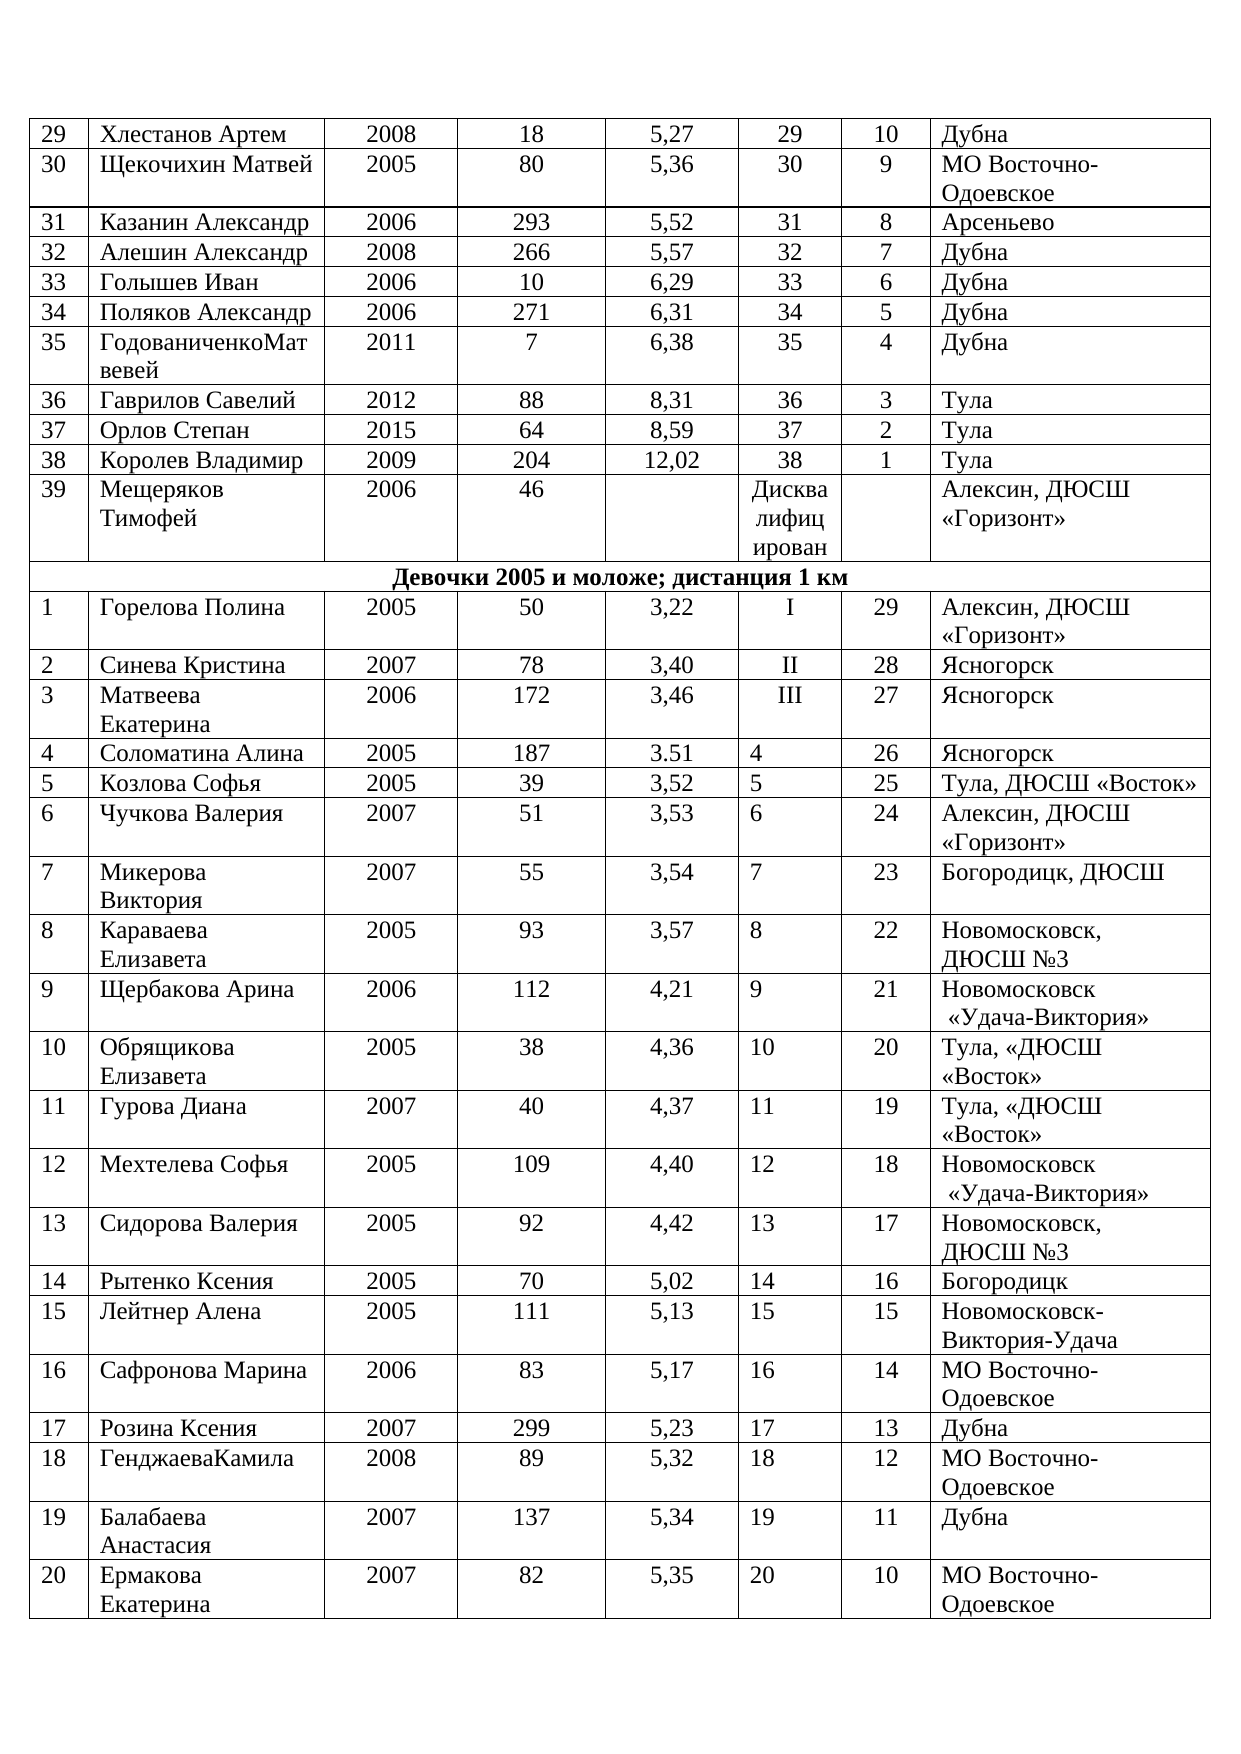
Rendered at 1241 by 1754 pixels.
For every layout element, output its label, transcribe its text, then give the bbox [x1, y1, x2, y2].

table_cell 2007 [325, 798, 457, 856]
table_cell 2007 [325, 1560, 457, 1618]
table_cell 204 [458, 445, 605, 473]
table_cell Тула [931, 385, 1210, 414]
table_cell 4 [30, 739, 88, 767]
table_cell 2007 [325, 1413, 457, 1442]
table_cell 15 [842, 1296, 930, 1354]
table_cell Гаврилов Савелий [89, 385, 324, 414]
table_cell 70 [458, 1266, 605, 1295]
table_cell 39 [458, 768, 605, 797]
table_cell 2007 [325, 1091, 457, 1148]
table_cell Мещеряков Тимофей [89, 475, 324, 561]
table_cell 19 [842, 1091, 930, 1148]
table_cell 16 [30, 1355, 88, 1412]
table_cell МО Восточно-Одоевское [931, 1443, 1210, 1501]
table_cell 12 [739, 1149, 841, 1207]
table_cell Тула, «ДЮСШ «Восток» [931, 1032, 1210, 1090]
table_cell Поляков Александр [89, 297, 324, 326]
table_cell 2008 [325, 119, 457, 148]
table_cell Тула [931, 445, 1210, 473]
table_cell 2005 [325, 739, 457, 767]
table_cell 31 [30, 208, 88, 236]
table_cell 34 [30, 297, 88, 326]
table_cell 172 [458, 680, 605, 737]
table_cell 40 [458, 1091, 605, 1148]
table_cell Ясногорск [931, 680, 1210, 737]
table_cell 4 [842, 327, 930, 384]
table_cell 16 [739, 1355, 841, 1412]
table_cell [606, 475, 738, 561]
table_cell 25 [842, 768, 930, 797]
table_cell [842, 475, 930, 561]
table_cell МО Восточно-Одоевское [931, 149, 1210, 206]
table_cell 2015 [325, 415, 457, 444]
table_cell 6 [739, 798, 841, 856]
table_cell Дубна [931, 1502, 1210, 1559]
table_cell 31 [739, 208, 841, 236]
table_cell 2006 [325, 1355, 457, 1412]
table_cell Дубна [931, 119, 1210, 148]
table_cell III [739, 680, 841, 737]
table_cell 50 [458, 592, 605, 649]
table_cell 4,40 [606, 1149, 738, 1207]
table_cell Алексин, ДЮСШ «Горизонт» [931, 798, 1210, 856]
table_cell МО Восточно-Одоевское [931, 1355, 1210, 1412]
table_cell 35 [30, 327, 88, 384]
table_cell 12 [842, 1443, 930, 1501]
table_cell Новомосковск, ДЮСШ №3 [931, 915, 1210, 973]
table_cell I [739, 592, 841, 649]
table_cell Щербакова Арина [89, 974, 324, 1031]
table_cell 137 [458, 1502, 605, 1559]
table_cell 2005 [325, 1149, 457, 1207]
table_cell Синева Кристина [89, 650, 324, 679]
table_cell 9 [739, 974, 841, 1031]
table_cell 29 [739, 119, 841, 148]
table_cell 30 [30, 149, 88, 206]
table_cell Арсеньево [931, 208, 1210, 236]
table_cell 20 [842, 1032, 930, 1090]
table_cell Богородицк [931, 1266, 1210, 1295]
table_cell Казанин Александр [89, 208, 324, 236]
table_cell 92 [458, 1208, 605, 1265]
table_cell 2008 [325, 1443, 457, 1501]
table_cell Тула [931, 415, 1210, 444]
table_cell Микерова Виктория [89, 857, 324, 914]
table_cell 11 [739, 1091, 841, 1148]
table_cell Орлов Степан [89, 415, 324, 444]
table_cell Обрящикова Елизавета [89, 1032, 324, 1090]
table_cell 22 [842, 915, 930, 973]
table_cell 10 [842, 1560, 930, 1618]
table_cell 13 [842, 1413, 930, 1442]
table_cell 18 [842, 1149, 930, 1207]
table_cell 5 [739, 768, 841, 797]
table_cell Балабаева Анастасия [89, 1502, 324, 1559]
table_cell 2006 [325, 475, 457, 561]
table_cell 8,59 [606, 415, 738, 444]
table_cell 4,21 [606, 974, 738, 1031]
table_cell 13 [30, 1208, 88, 1265]
table_cell 19 [30, 1502, 88, 1559]
table_cell 14 [842, 1355, 930, 1412]
table_cell Ясногорск [931, 650, 1210, 679]
table_cell 36 [739, 385, 841, 414]
table_cell Рытенко Ксения [89, 1266, 324, 1295]
table_cell 2007 [325, 650, 457, 679]
table_cell 12,02 [606, 445, 738, 473]
table_cell 6,31 [606, 297, 738, 326]
table_cell 7 [739, 857, 841, 914]
table_cell Новомосковск-Виктория-Удача [931, 1296, 1210, 1354]
table_cell 2006 [325, 267, 457, 296]
table_cell 2011 [325, 327, 457, 384]
table_cell 83 [458, 1355, 605, 1412]
table_cell 18 [739, 1443, 841, 1501]
table_cell 29 [30, 119, 88, 148]
table_cell Тула, ДЮСШ «Восток» [931, 768, 1210, 797]
table_cell 78 [458, 650, 605, 679]
table_cell 37 [739, 415, 841, 444]
table_cell 2007 [325, 1502, 457, 1559]
table_cell 266 [458, 237, 605, 266]
table_cell 5 [842, 297, 930, 326]
table_cell 3,46 [606, 680, 738, 737]
table_cell 4,36 [606, 1032, 738, 1090]
table_cell 6,29 [606, 267, 738, 296]
table_cell Щекочихин Матвей [89, 149, 324, 206]
table_cell Хлестанов Артем [89, 119, 324, 148]
table_cell 2005 [325, 768, 457, 797]
table_cell 5,36 [606, 149, 738, 206]
table_cell 88 [458, 385, 605, 414]
table_cell 30 [739, 149, 841, 206]
table_cell 3,22 [606, 592, 738, 649]
table_cell 18 [30, 1443, 88, 1501]
table_cell 2005 [325, 915, 457, 973]
table_cell 6,38 [606, 327, 738, 384]
table_cell Розина Ксения [89, 1413, 324, 1442]
table_cell 10 [458, 267, 605, 296]
table_cell 38 [739, 445, 841, 473]
table_cell Дисквалифицирован [739, 475, 841, 561]
table_cell 28 [842, 650, 930, 679]
table_cell 38 [30, 445, 88, 473]
table_cell 20 [739, 1560, 841, 1618]
table_cell 17 [842, 1208, 930, 1265]
table_cell 17 [739, 1413, 841, 1442]
table_cell 3 [30, 680, 88, 737]
table_cell 2006 [325, 680, 457, 737]
table_cell 7 [458, 327, 605, 384]
table_cell 3,53 [606, 798, 738, 856]
table_cell Алешин Александр [89, 237, 324, 266]
table_cell Дубна [931, 327, 1210, 384]
table_cell 5,23 [606, 1413, 738, 1442]
table_cell Богородицк, ДЮСШ [931, 857, 1210, 914]
table_cell 12 [30, 1149, 88, 1207]
table_cell 2005 [325, 1296, 457, 1354]
table_cell 2005 [325, 1208, 457, 1265]
table_cell 1 [842, 445, 930, 473]
table_cell 18 [458, 119, 605, 148]
table_cell 21 [842, 974, 930, 1031]
table_cell 82 [458, 1560, 605, 1618]
table_cell 2006 [325, 974, 457, 1031]
table_cell 16 [842, 1266, 930, 1295]
table_cell 27 [842, 680, 930, 737]
table_cell Сафронова Марина [89, 1355, 324, 1412]
table_cell 8 [30, 915, 88, 973]
table_cell Сидорова Валерия [89, 1208, 324, 1265]
table_cell 5,34 [606, 1502, 738, 1559]
table_cell Девочки 2005 и моложе; дистанция 1 км [30, 562, 1210, 591]
table_cell Ясногорск [931, 739, 1210, 767]
table_cell 19 [739, 1502, 841, 1559]
table_cell Гурова Диана [89, 1091, 324, 1148]
table_cell 11 [30, 1091, 88, 1148]
table_cell Матвеева Екатерина [89, 680, 324, 737]
table_cell 9 [842, 149, 930, 206]
table_cell Горелова Полина [89, 592, 324, 649]
table_cell 5,57 [606, 237, 738, 266]
table_cell 2007 [325, 857, 457, 914]
table_cell 3,40 [606, 650, 738, 679]
table_cell 14 [739, 1266, 841, 1295]
table_cell 5 [30, 768, 88, 797]
table_cell 7 [30, 857, 88, 914]
table_cell 8 [842, 208, 930, 236]
table_cell 15 [739, 1296, 841, 1354]
table_cell 2 [842, 415, 930, 444]
table_cell 4,37 [606, 1091, 738, 1148]
table_cell 26 [842, 739, 930, 767]
table_cell 24 [842, 798, 930, 856]
table_cell 8,31 [606, 385, 738, 414]
table_cell 38 [458, 1032, 605, 1090]
table_cell 5,32 [606, 1443, 738, 1501]
table_cell 35 [739, 327, 841, 384]
table_cell 93 [458, 915, 605, 973]
table_cell 111 [458, 1296, 605, 1354]
table_cell 51 [458, 798, 605, 856]
table_cell 2009 [325, 445, 457, 473]
table_cell 17 [30, 1413, 88, 1442]
table_cell 2005 [325, 1032, 457, 1090]
table_cell 80 [458, 149, 605, 206]
table_cell 6 [30, 798, 88, 856]
table_cell 14 [30, 1266, 88, 1295]
table_cell 5,02 [606, 1266, 738, 1295]
table_cell 32 [739, 237, 841, 266]
table_cell 34 [739, 297, 841, 326]
table_cell 6 [842, 267, 930, 296]
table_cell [931, 1560, 1210, 1618]
table_cell 2006 [325, 208, 457, 236]
table_cell 7 [842, 237, 930, 266]
table_cell II [739, 650, 841, 679]
table_cell Новомосковск, ДЮСШ №3 [931, 1208, 1210, 1265]
table_cell 32 [30, 237, 88, 266]
table_cell Королев Владимир [89, 445, 324, 473]
table_cell 109 [458, 1149, 605, 1207]
table_cell Караваева Елизавета [89, 915, 324, 973]
table_cell Чучкова Валерия [89, 798, 324, 856]
table_cell 2005 [325, 149, 457, 206]
table_cell 10 [739, 1032, 841, 1090]
table_cell 55 [458, 857, 605, 914]
table_cell 187 [458, 739, 605, 767]
table_cell 5,13 [606, 1296, 738, 1354]
table_cell Алексин, ДЮСШ «Горизонт» [931, 592, 1210, 649]
table_cell 2006 [325, 297, 457, 326]
table_cell ГенджаеваКамила [89, 1443, 324, 1501]
table_cell Дубна [931, 1413, 1210, 1442]
table_cell 3,54 [606, 857, 738, 914]
table_cell 2005 [325, 592, 457, 649]
table_cell 36 [30, 385, 88, 414]
table_cell Дубна [931, 297, 1210, 326]
table_cell 10 [842, 119, 930, 148]
table_cell Козлова Софья [89, 768, 324, 797]
table_cell 1 [30, 592, 88, 649]
table_cell 89 [458, 1443, 605, 1501]
table_cell 5,35 [606, 1560, 738, 1618]
table_cell 3 [842, 385, 930, 414]
table_cell 64 [458, 415, 605, 444]
table_cell 33 [739, 267, 841, 296]
table_cell Новомосковск «Удача-Виктория» [931, 974, 1210, 1031]
table_cell 29 [842, 592, 930, 649]
table_cell 112 [458, 974, 605, 1031]
table_cell 33 [30, 267, 88, 296]
table_cell 293 [458, 208, 605, 236]
table_cell Мехтелева Софья [89, 1149, 324, 1207]
table_cell 5,27 [606, 119, 738, 148]
table_cell 2012 [325, 385, 457, 414]
table_cell Новомосковск «Удача-Виктория» [931, 1149, 1210, 1207]
table_cell 3,52 [606, 768, 738, 797]
table_cell Лейтнер Алена [89, 1296, 324, 1354]
table_cell Тула, «ДЮСШ «Восток» [931, 1091, 1210, 1148]
table_cell Дубна [931, 267, 1210, 296]
table_cell 2005 [325, 1266, 457, 1295]
table_cell 8 [739, 915, 841, 973]
table_cell 299 [458, 1413, 605, 1442]
table_cell 10 [30, 1032, 88, 1090]
table_cell 3,57 [606, 915, 738, 973]
table_cell 15 [30, 1296, 88, 1354]
table_cell 271 [458, 297, 605, 326]
table_cell 4,42 [606, 1208, 738, 1265]
table_cell 11 [842, 1502, 930, 1559]
table_cell 39 [30, 475, 88, 561]
table_cell 5,17 [606, 1355, 738, 1412]
table_cell 20 [30, 1560, 88, 1618]
table_cell 9 [30, 974, 88, 1031]
table_cell 46 [458, 475, 605, 561]
table_cell 37 [30, 415, 88, 444]
table_cell Ермакова Екатерина [89, 1560, 324, 1618]
table_cell 2008 [325, 237, 457, 266]
table_cell 2 [30, 650, 88, 679]
table_cell 23 [842, 857, 930, 914]
table_cell 4 [739, 739, 841, 767]
table_cell 3.51 [606, 739, 738, 767]
table_cell ГодованиченкоМатвевей [89, 327, 324, 384]
table_cell Голышев Иван [89, 267, 324, 296]
table_cell Алексин, ДЮСШ «Горизонт» [931, 475, 1210, 561]
table_cell Соломатина Алина [89, 739, 324, 767]
table_cell 13 [739, 1208, 841, 1265]
table_cell Дубна [931, 237, 1210, 266]
table_cell 5,52 [606, 208, 738, 236]
